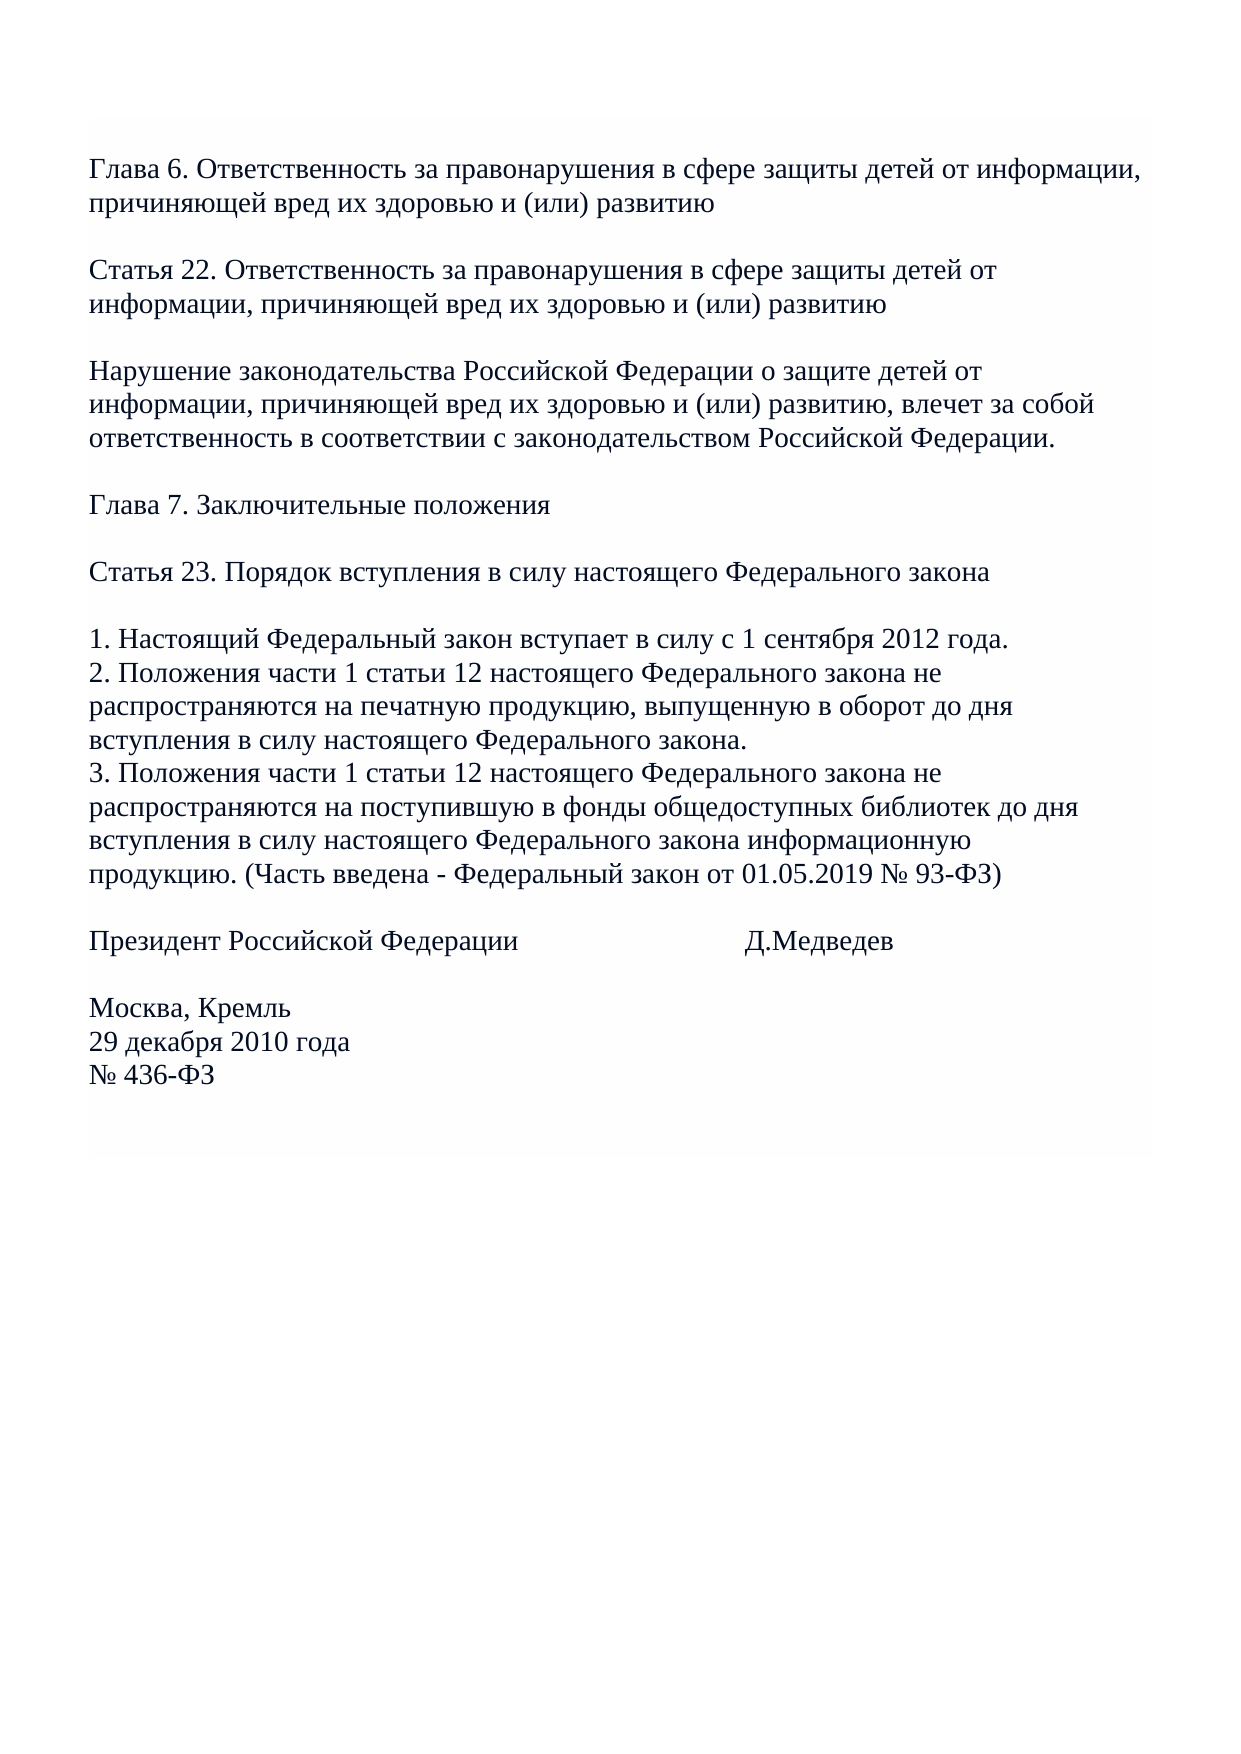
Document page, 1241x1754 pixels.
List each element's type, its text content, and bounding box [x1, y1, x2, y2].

text 3. Положения части 1 статьи 12 настоящего Федерального закона не распространяются на поступившую в фонды общедоступных библиотек до дня вступления в силу настоящего Федерального закона информационную продукцию. (Часть введена - Федеральный закон от 01.05.2019 № 93-ФЗ) [89, 755, 1152, 889]
text Нарушение законодательства Российской Федерации о защите детей от информации, причиняющей вред их здоровью и (или) развитию, влечет за собой ответственность в соответствии с законодательством Российской Федерации. [89, 353, 1152, 453]
text 29 декабря 2010 года [89, 1024, 1152, 1057]
text Москва, Кремль [89, 990, 1152, 1024]
text Президент Российской Федерации Д.Медведев [89, 923, 1152, 957]
text Статья 22. Ответственность за правонарушения в сфере защиты детей от информации, причиняющей вред их здоровью и (или) развитию [89, 252, 1152, 319]
text 1. Настоящий Федеральный закон вступает в силу с 1 сентября 2012 года. [89, 621, 1152, 655]
text Глава 7. Заключительные положения [89, 487, 1152, 521]
text Глава 6. Ответственность за правонарушения в сфере защиты детей от информации, причиняющей вред их здоровью и (или) развитию [89, 152, 1152, 219]
text 2. Положения части 1 статьи 12 настоящего Федерального закона не распространяются на печатную продукцию, выпущенную в оборот до дня вступления в силу настоящего Федерального закона. [89, 655, 1152, 755]
text № 436-ФЗ [89, 1057, 1152, 1091]
text Статья 23. Порядок вступления в силу настоящего Федерального закона [89, 554, 1152, 588]
